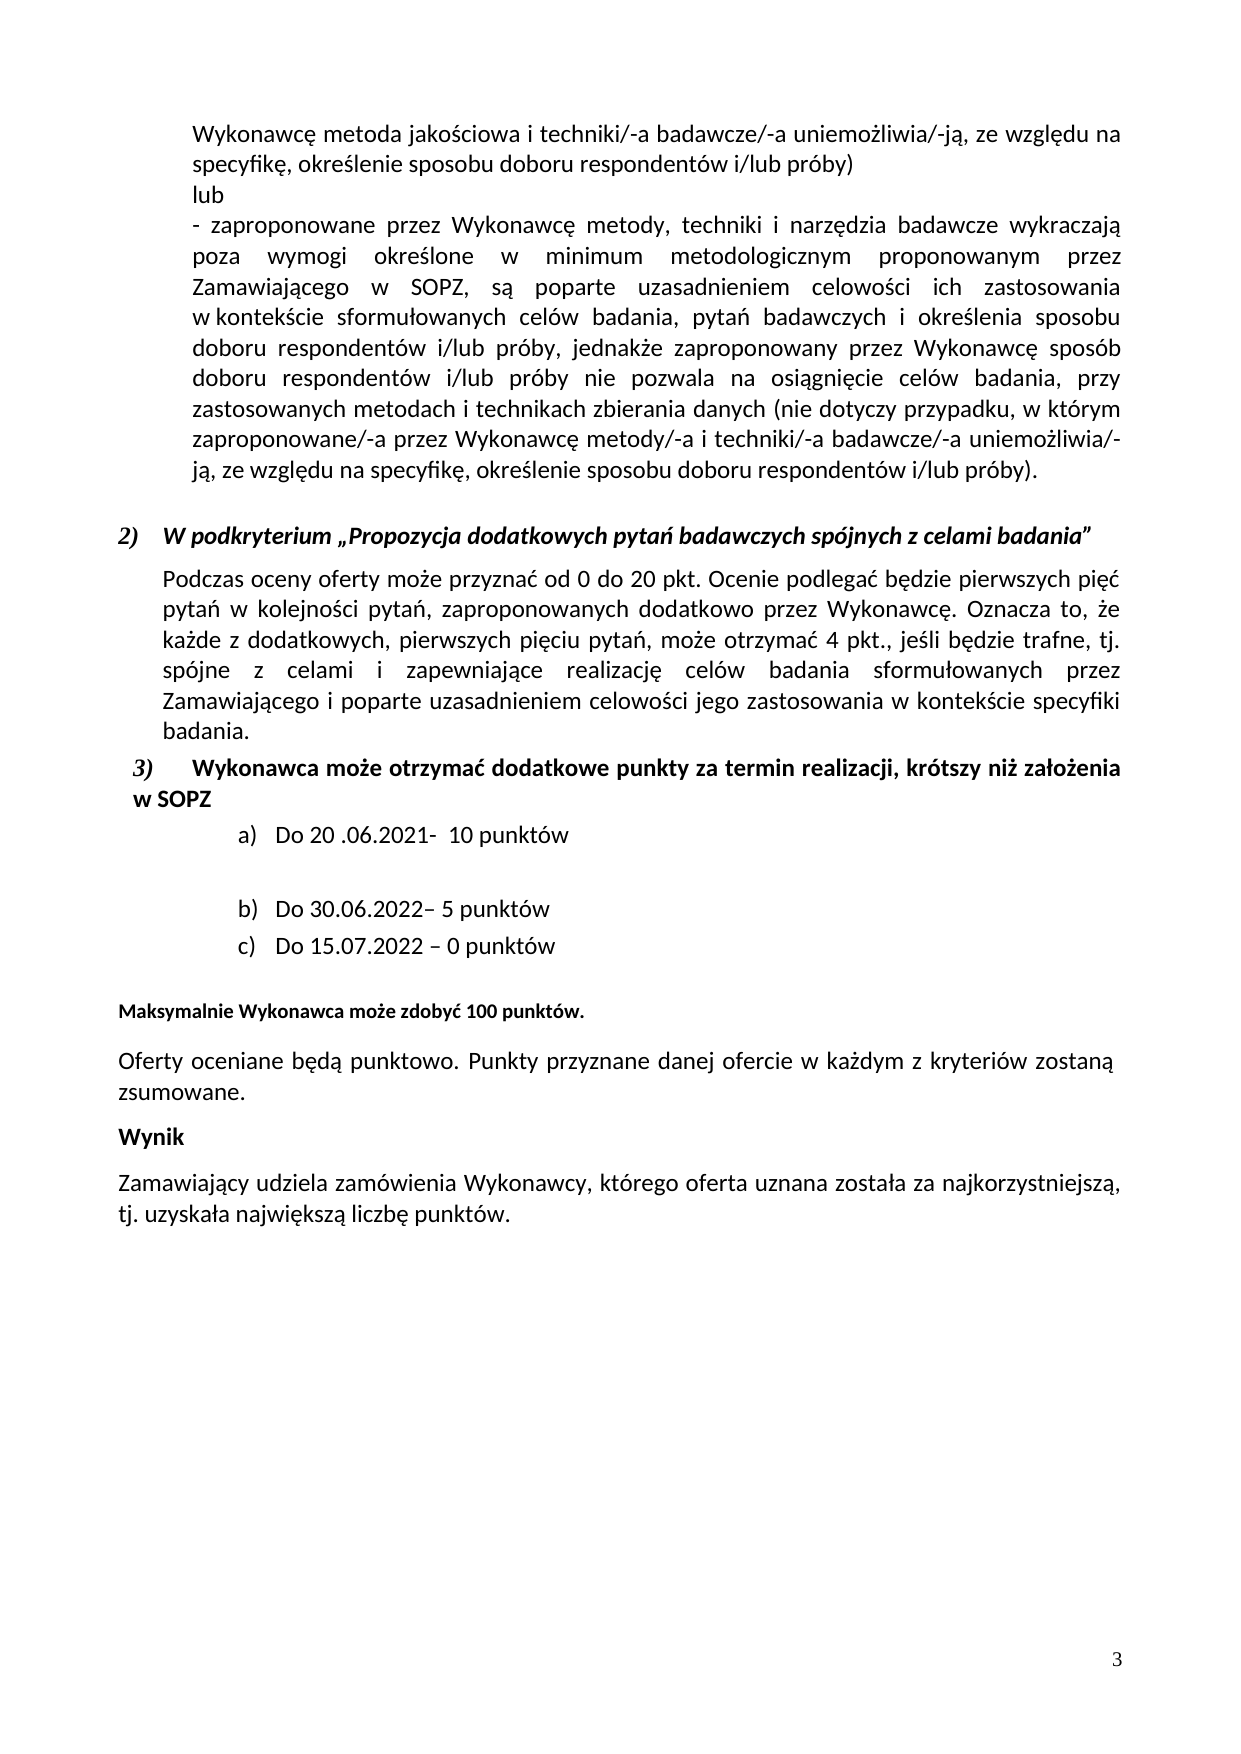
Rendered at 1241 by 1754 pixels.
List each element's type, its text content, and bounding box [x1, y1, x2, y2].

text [192, 118, 1122, 179]
list Do 30.06.2022– 5 punktów [238, 893, 1122, 923]
text Wynik [118, 1122, 1114, 1152]
list W podkryterium „Propozycja dodatkowych pytań badawczych spójnych z celami badania” [118, 520, 1122, 550]
list Wykonawca może otrzymać dodatkowe punkty za termin realizacji, krótszy niż założenia w SOPZ [133, 752, 1122, 813]
text - zaproponowane przez Wykonawcę metody, techniki i narzędzia badawcze wykraczają poza wymogi określone w minimum metodologicznym proponowanym przez Zamawiającego w SOPZ, są poparte uzasadnieniem celowości ich zastosowania w kontekście sformułowanych celów badania, pytań badawczych i określenia sposobu doboru respondentów i/lub próby, jednakże zaproponowany przez Wykonawcę sposób doboru respondentów i/lub próby nie pozwala na osiągnięcie celów badania, przy zastosowanych metodach i technikach zbierania danych (nie dotyczy przypadku, w którym zaproponowane/-a przez Wykonawcę metody/-a i techniki/-a badawcze/-a uniemożliwia/-ją, ze względu na specyfikę, określenie sposobu doboru respondentów i/lub próby). [192, 210, 1122, 484]
text lub [192, 179, 1122, 210]
text Oferty oceniane będą punktowo. Punkty przyznane danej ofercie w każdym z kryteriów zostaną zsumowane. [118, 1045, 1114, 1106]
list Maksymalnie Wykonawca może zdobyć 100 punktów. [118, 998, 1122, 1024]
list Zamawiający udziela zamówienia Wykonawcy, którego oferta uznana została za najkorzystniejszą, tj. uzyskała największą liczbę punktów. [118, 1167, 1122, 1228]
list Do 15.07.2022 – 0 punktów [238, 930, 1122, 960]
text Podczas oceny oferty może przyznać od 0 do 20 pkt. Ocenie podlegać będzie pierwszych pięć pytań w kolejności pytań, zaproponowanych dodatkowo przez Wykonawcę. Oznacza to, że każde z dodatkowych, pierwszych pięciu pytań, może otrzymać 4 pkt., jeśli będzie trafne, tj. spójne z celami i zapewniające realizację celów badania sformułowanych przez Zamawiającego i poparte uzasadnieniem celowości jego zastosowania w kontekście specyfiki badania. [162, 563, 1122, 746]
list Do 20 .06.2021- 10 punktów [238, 819, 1122, 850]
